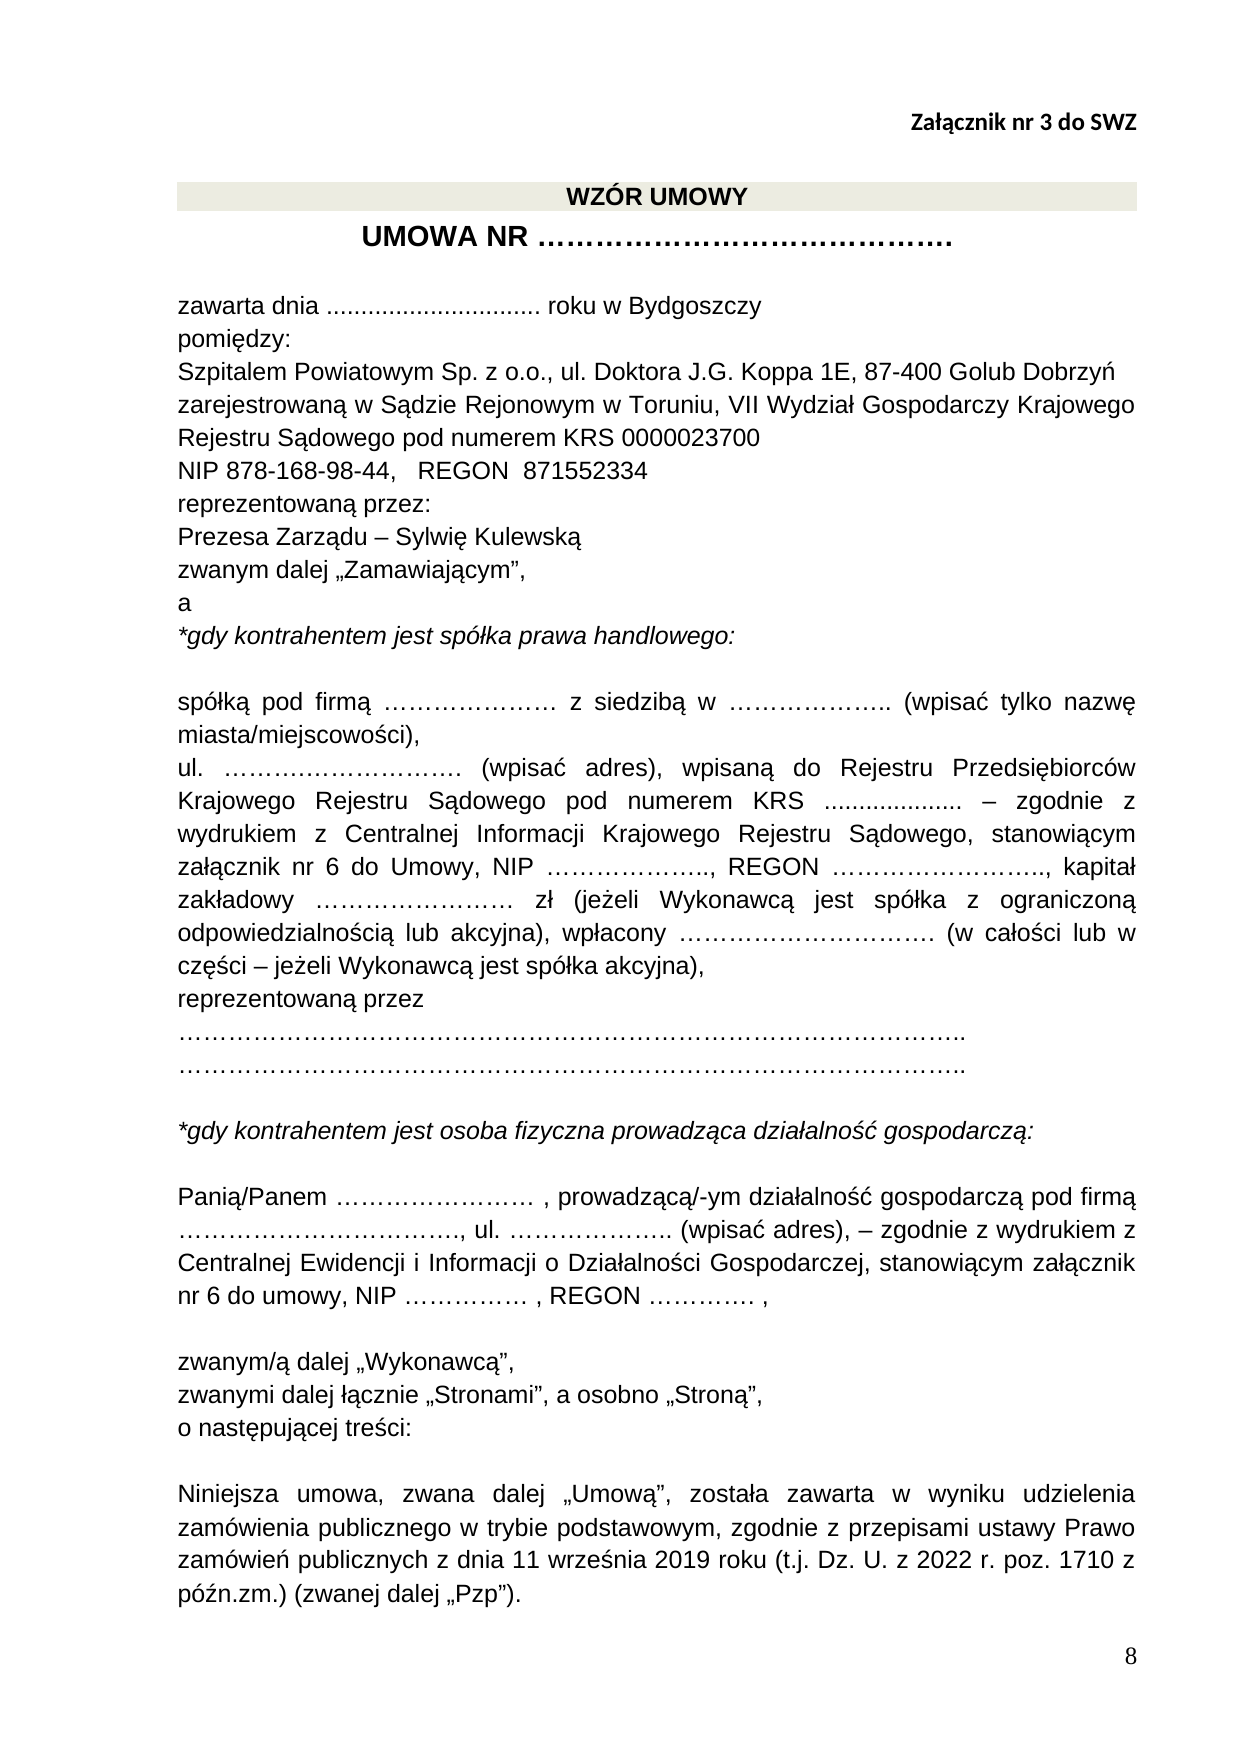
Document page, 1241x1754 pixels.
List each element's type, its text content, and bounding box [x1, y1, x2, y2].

text zwanymi dalej łącznie „Stronami”, a osobno „Stroną”, [177, 1380, 1137, 1409]
text a [177, 588, 1137, 617]
text o następującej treści: [177, 1413, 1137, 1442]
text ………………………………………………………………………………….. [177, 1017, 1137, 1046]
text *gdy kontrahentem jest spółka prawa handlowego: [177, 621, 1137, 650]
text Prezesa Zarządu – Sylwię Kulewską [177, 522, 1137, 551]
text *gdy kontrahentem jest osoba fizyczna prowadząca działalność gospodarczą: [177, 1116, 1137, 1145]
text WZÓR UMOWY [177, 182, 1137, 211]
text zwanym dalej „Zamawiającym”, [177, 555, 1137, 584]
text Panią/Panem …………………… , prowadzącą/-ym działalność gospodarczą pod firmą ……………………………., ul. ……………….. (wpisać adres), – zgodnie z wydrukiem z Centralnej Ewidencji i Informacji o Działalności Gospodarczej, stanowiącym załącznik nr 6 do umowy, NIP …………… , REGON …………. , [177, 1182, 1137, 1310]
text Szpitalem Powiatowym Sp. z o.o., ul. Doktora J.G. Koppa 1E, 87-400 Golub Dobrzyń [177, 357, 1137, 386]
text zarejestrowaną w Sądzie Rejonowym w Toruniu, VII Wydział Gospodarczy Krajowego Rejestru Sądowego pod numerem KRS 0000023700 [177, 390, 1137, 452]
text Załącznik nr 3 do SWZ [177, 106, 1137, 137]
text reprezentowaną przez [177, 984, 1137, 1013]
text zawarta dnia ............................... roku w Bydgoszczy [177, 291, 1137, 319]
text ………………………………………………………………………………….. [177, 1050, 1137, 1079]
text reprezentowaną przez: [177, 489, 1137, 518]
text zwanym/ą dalej „Wykonawcą”, [177, 1347, 1137, 1376]
text Niniejsza umowa, zwana dalej „Umową”, została zawarta w wyniku udzielenia zamówienia publicznego w trybie podstawowym, zgodnie z przepisami ustawy Prawo zamówień publicznych z dnia 11 września 2019 roku (t.j. Dz. U. z 2022 r. poz. 1710 z późn.zm.) (zwanej dalej „Pzp”). [177, 1479, 1137, 1607]
text spółką pod firmą ………………… z siedzibą w ……………….. (wpisać tylko nazwę miasta/miejscowości), ul. ……….………………. (wpisać adres), wpisaną do Rejestru Przedsiębiorców Krajowego Rejestru Sądowego pod numerem KRS .................... – zgodnie z wydrukiem z Centralnej Informacji Krajowego Rejestru Sądowego, stanowiącym załącznik nr 6 do Umowy, NIP ……………….., REGON …………………….., kapitał zakładowy …………………… zł (jeżeli Wykonawcą jest spółka z ograniczoną odpowiedzialnością lub akcyjna), wpłacony …………………………. (w całości lub w części – jeżeli Wykonawcą jest spółka akcyjna), [177, 687, 1137, 980]
text NIP 878-168-98-44, REGON 871552334 [177, 456, 1137, 484]
text pomiędzy: [177, 324, 1137, 352]
text UMOWA NR ……………………………………. [177, 219, 1137, 253]
